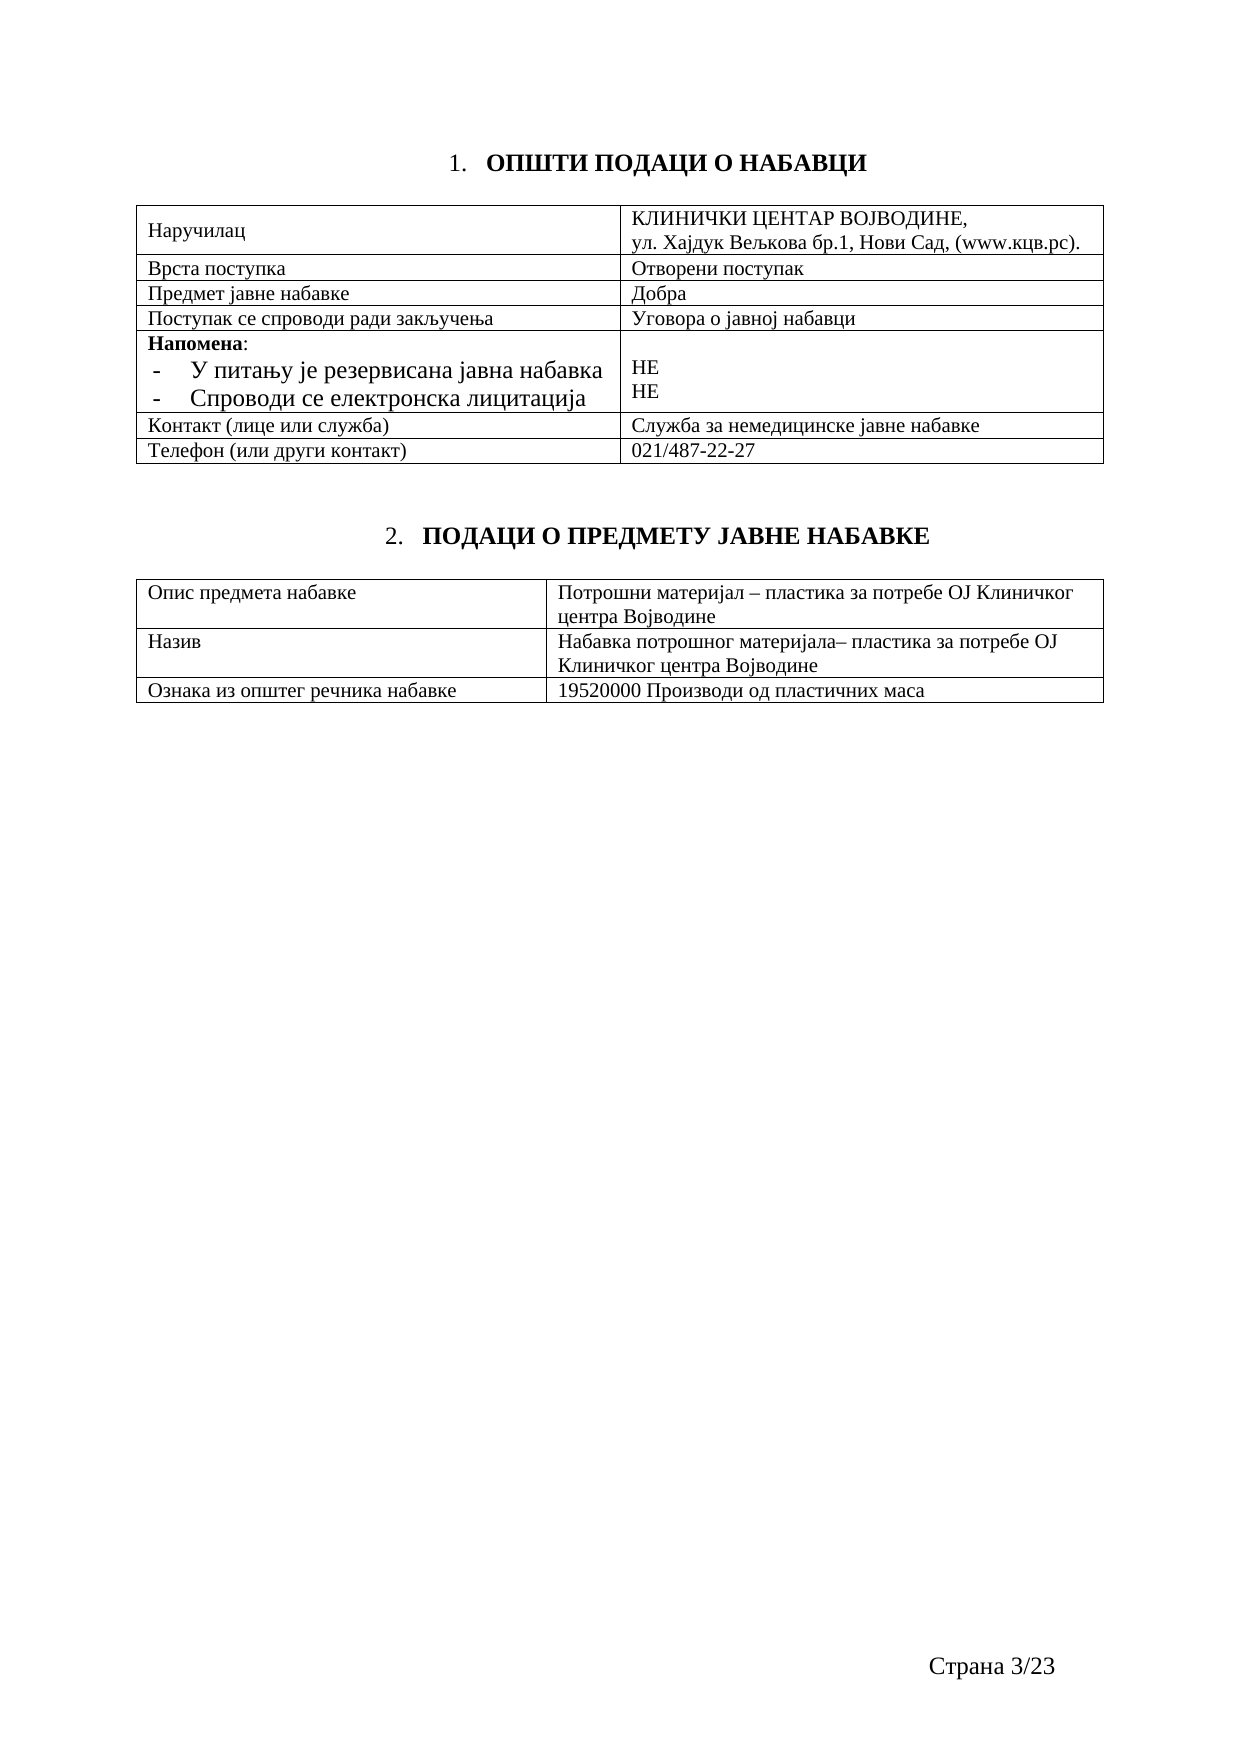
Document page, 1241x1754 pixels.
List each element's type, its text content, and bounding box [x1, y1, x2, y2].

table_cell Врста поступка [137, 255, 620, 279]
table_cell Ознака из општег речника набавке [137, 678, 546, 702]
table_header КЛИНИЧКИ ЦЕНТАР ВОЈВОДИНЕ, ул. Хајдук Вељкова бр.1, Нови Сад, (www.кцв.рс). [621, 206, 1103, 254]
table_cell Отворени поступак [621, 255, 1103, 279]
table_cell Набавка потрошног материјала– пластика за потребе ОЈ Клиничког центра Војводине [547, 629, 1103, 677]
table_cell 021/487-22-27 [621, 439, 1103, 462]
table_cell Напомена: У питању је резервисана јавна набавка Спроводи се електронска лицитација [137, 331, 620, 412]
table_cell Телефон (или други контакт) [137, 439, 620, 462]
table_cell [621, 281, 1103, 304]
subtitle ОПШТИ ПОДАЦИ О НАБАВЦИ [223, 148, 1092, 176]
table_cell Контакт (лице или служба) [137, 413, 620, 437]
table_header Наручилац [137, 206, 620, 254]
table_cell Предмет јавне набавке [137, 281, 620, 304]
table_cell Назив [137, 629, 546, 677]
table_cell Поступак се спроводи ради закључења [137, 306, 620, 330]
table_header Опис предмета набавке [137, 580, 546, 628]
table_header Потрошни материјал – пластика за потребе ОЈ Клиничког центра Војводине [547, 580, 1103, 628]
list ПОДАЦИ О ПРЕДМЕТУ ЈАВНЕ НАБАВКЕ [223, 521, 1092, 550]
table_cell 19520000 Производи од пластичних масa [547, 678, 1103, 702]
table_cell Служба за немедицинске јавне набавке [621, 413, 1103, 437]
table_cell [621, 331, 1103, 412]
